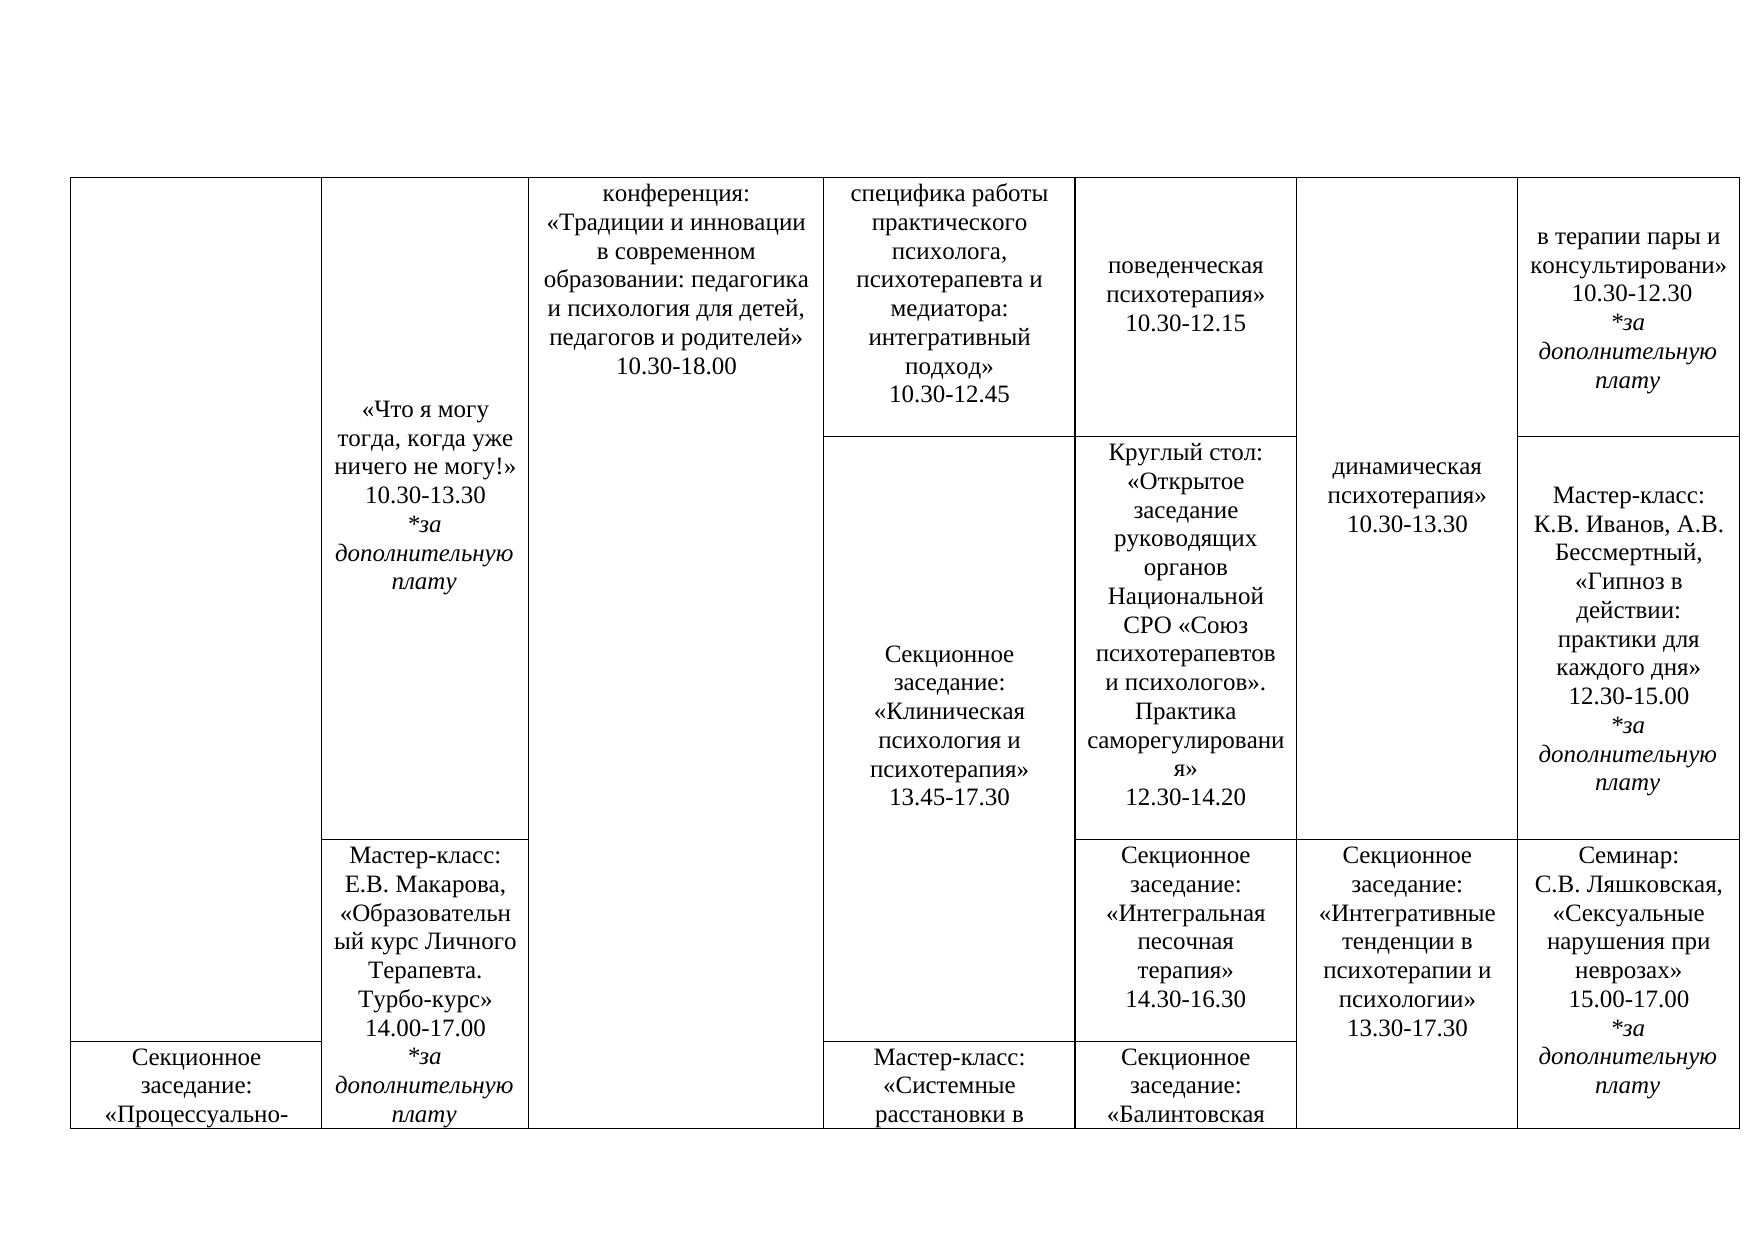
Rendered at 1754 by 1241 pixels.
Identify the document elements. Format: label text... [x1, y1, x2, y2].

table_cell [824, 1042, 1074, 1128]
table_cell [1518, 178, 1739, 436]
table_cell Круглый стол: «Открытое заседание руководящих органов Национальной СРО «Союз психотерапевтов и психологов». Практика саморегулирования» 12.30-14.20 [1076, 437, 1296, 839]
table_cell Секционное заседание: «Интегративные тенденции в психотерапии и психологии» 13.30-17.30 [1297, 840, 1517, 1128]
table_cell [824, 178, 1074, 436]
table_cell Мастер-класс: К.В. Иванов, А.В. Бессмертный, «Гипноз в действии: практики для каждого дня» 12.30-15.00 *за дополнительную плату [1518, 437, 1739, 839]
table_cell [1076, 178, 1296, 436]
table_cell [322, 178, 528, 839]
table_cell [1076, 1042, 1296, 1128]
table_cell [529, 178, 823, 1128]
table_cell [71, 1042, 321, 1128]
table_cell Семинар: С.В. Ляшковская, «Сексуальные нарушения при неврозах» 15.00-17.00 *за дополнительную плату [1518, 840, 1739, 1128]
table_cell Секционное заседание: «Клиническая психология и психотерапия» 13.45-17.30 [824, 437, 1074, 1041]
table_cell Мастер-класс: Е.В. Макарова, «Образовательный курс Личного Терапевта. Турбо-курс» 14.00-17.00 *за дополнительную плату [322, 840, 528, 1128]
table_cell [1297, 178, 1517, 839]
table_cell Секционное заседание: «Интегральная песочная терапия» 14.30-16.30 [1076, 840, 1296, 1041]
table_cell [71, 178, 321, 1041]
